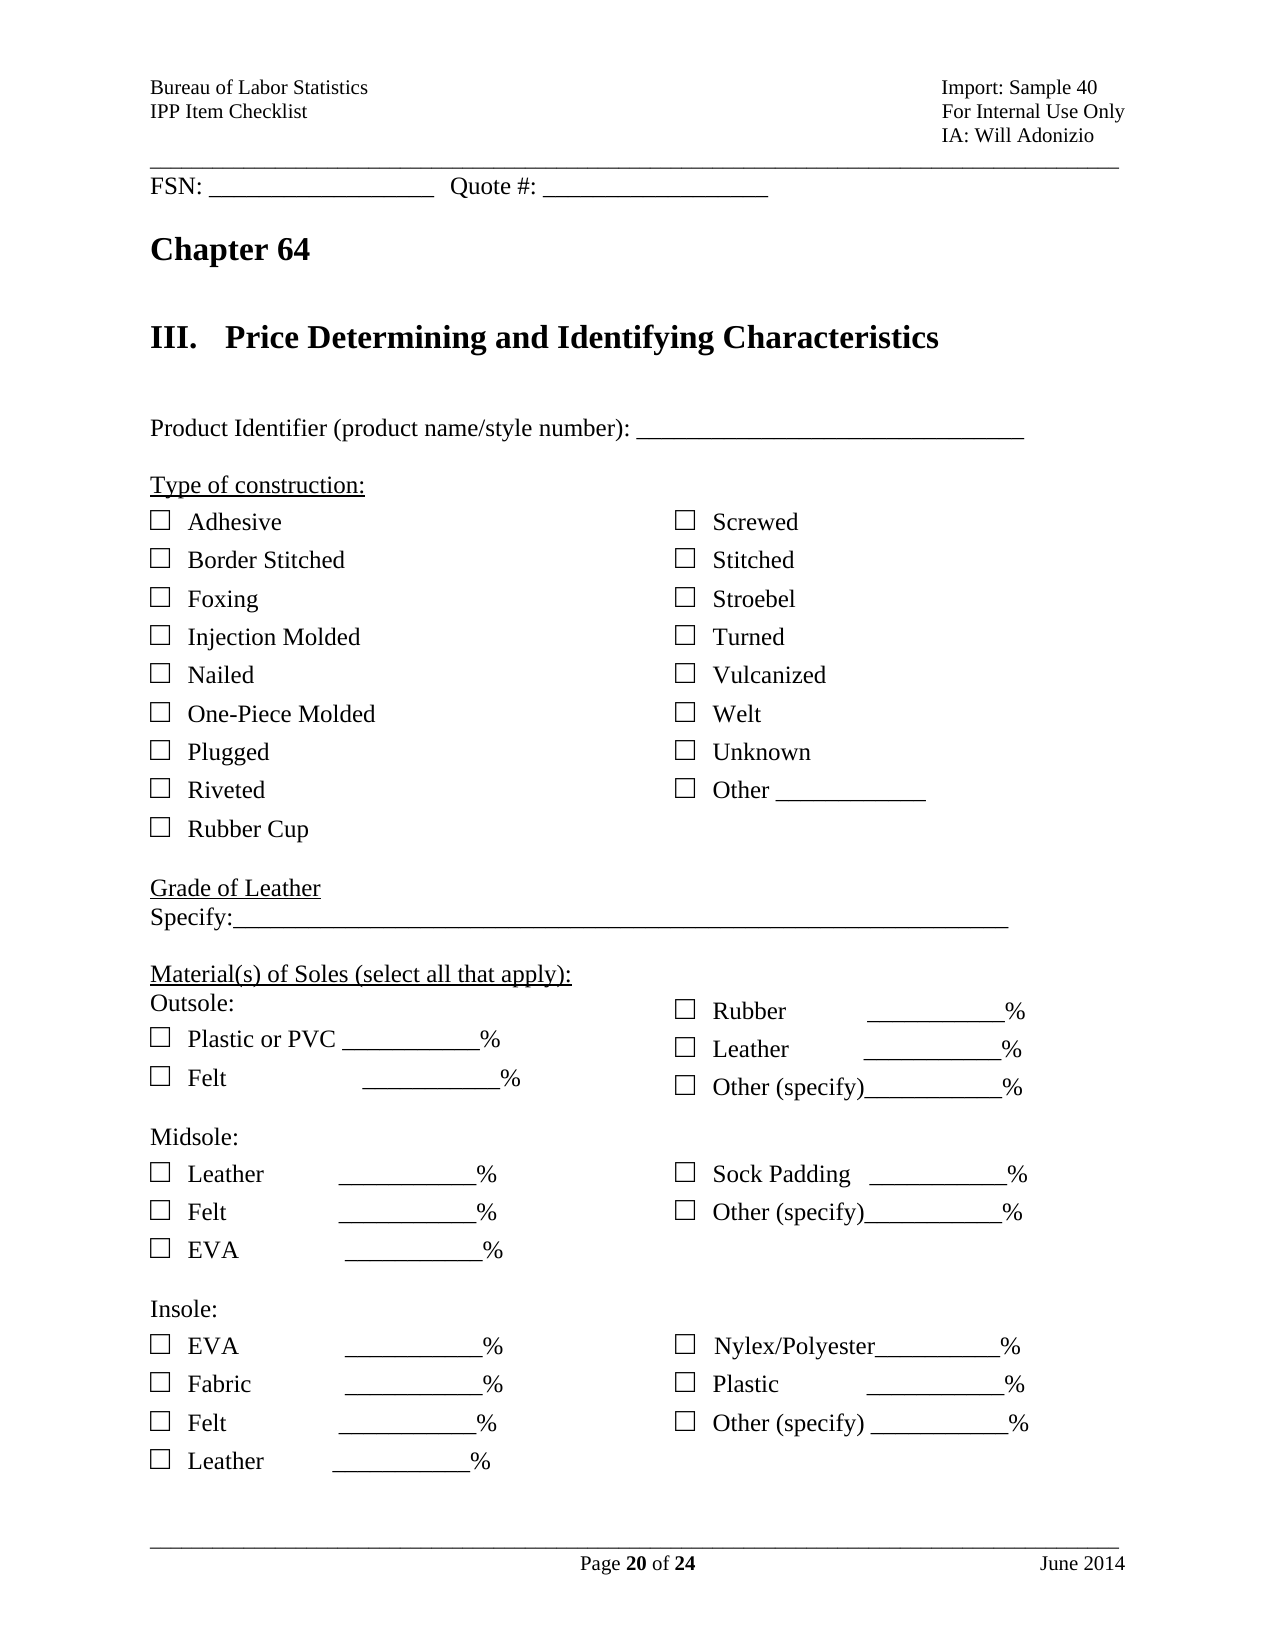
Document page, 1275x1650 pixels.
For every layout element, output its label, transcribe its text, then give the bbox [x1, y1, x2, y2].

text □ Leather ___________% [675, 1026, 1125, 1064]
text □ Plastic or PVC ___________% [150, 1017, 600, 1055]
text □ Screwed [675, 499, 1125, 537]
text □ Felt ___________% [150, 1400, 600, 1438]
text Outsole: [150, 988, 600, 1017]
text □ Stitched [675, 537, 1125, 576]
text □ Fabric ___________% [150, 1362, 600, 1400]
text □ Felt ___________% [150, 1189, 600, 1227]
subtitle Price Determining and Identifying Characteristics [150, 317, 1125, 355]
text □ Riveted [150, 767, 600, 806]
text □ Nailed [150, 652, 600, 691]
text Specify:______________________________________________________________ [150, 902, 1125, 930]
text □ Plastic ___________% [675, 1362, 1125, 1400]
text Grade of Leather [150, 873, 1125, 902]
text □ Rubber Cup [150, 806, 600, 844]
text □ Other ____________ [675, 767, 1125, 806]
text □ EVA ___________% [150, 1227, 600, 1266]
text □ Border Stitched [150, 537, 600, 576]
text □ Plugged [150, 729, 600, 767]
text □ Other (specify)___________% [675, 1064, 1125, 1103]
text □ Welt [675, 691, 1125, 729]
text □ Stroebel [675, 576, 1125, 614]
text Product Identifier (product name/style number): _______________________________ [150, 413, 1125, 442]
text □ EVA ___________% [150, 1323, 600, 1362]
text □ Nylex/Polyester__________% [675, 1323, 1125, 1362]
text Material(s) of Soles (select all that apply): [150, 959, 600, 988]
text □ Leather ___________% [150, 1151, 600, 1189]
text □ Other (specify)___________% [675, 1189, 1125, 1227]
text □ Injection Molded [150, 614, 600, 652]
text □ Other (specify) ___________% [675, 1400, 1125, 1438]
text □ Felt ___________% [150, 1055, 600, 1093]
text □ Rubber ___________% [675, 988, 1125, 1026]
text Midsole: [150, 1122, 1125, 1151]
text Type of construction: [150, 470, 1125, 499]
text Insole: [150, 1294, 1125, 1323]
text □ Sock Padding ___________% [675, 1151, 1125, 1189]
text □ Adhesive [150, 499, 600, 537]
text □ Vulcanized [675, 652, 1125, 691]
text FSN: __________________ Quote #: __________________ [150, 171, 1125, 200]
text □ Turned [675, 614, 1125, 652]
text Chapter 64 [150, 229, 1125, 267]
text □ One-Piece Molded [150, 691, 600, 729]
text □ Foxing [150, 576, 600, 614]
text □ Leather ___________% [150, 1438, 600, 1477]
text □ Unknown [675, 729, 1125, 767]
